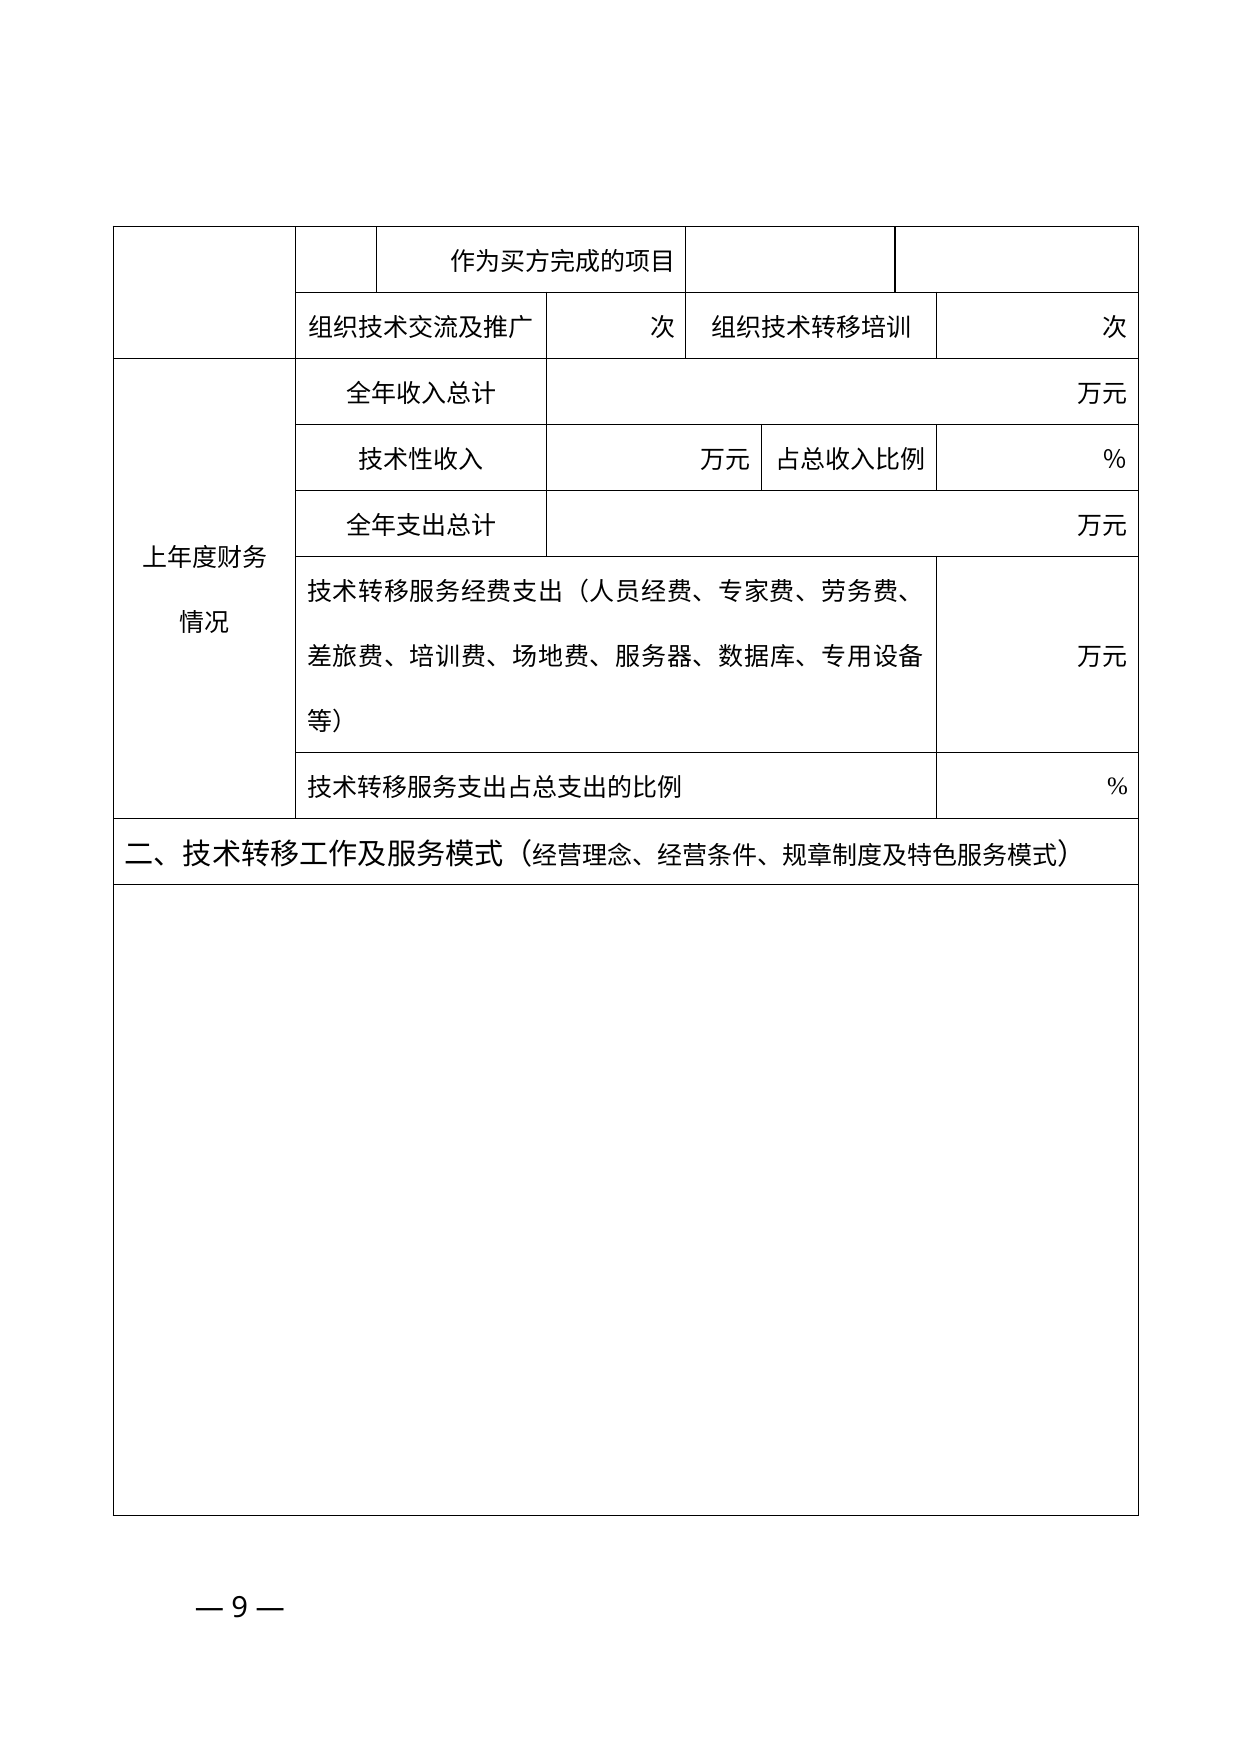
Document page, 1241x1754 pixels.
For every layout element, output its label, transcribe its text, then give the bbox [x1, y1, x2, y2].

table_cell 次 [937, 293, 1138, 358]
table_cell [114, 885, 1138, 1515]
table_cell 占总收入比例 [762, 425, 936, 490]
table_cell ％ [937, 425, 1138, 490]
table_cell 万元 [547, 425, 761, 490]
table_cell 全年支出总计 [296, 491, 546, 556]
table_cell [686, 227, 894, 292]
table_cell 组织技术交流及推广 [296, 293, 546, 358]
table_cell 万元 [937, 557, 1138, 752]
table_cell [896, 227, 1138, 292]
table_cell 组织技术转移培训 [686, 293, 936, 358]
table_cell % [937, 753, 1138, 818]
table_cell 万元 [547, 491, 1138, 556]
table_cell 作为买方完成的项目 [377, 227, 685, 292]
table_cell 万元 [547, 359, 1138, 424]
table_cell 二、技术转移工作及服务模式（经营理念、经营条件、规章制度及特色服务模式） [114, 819, 1138, 884]
table_cell 次 [547, 293, 685, 358]
table_cell 技术转移服务经费支出（人员经费、专家费、劳务费、差旅费、培训费、场地费、服务器、数据库、专用设备等） [296, 557, 936, 752]
table_cell 上年度财务 情况 [114, 359, 295, 818]
table_cell 全年收入总计 [296, 359, 546, 424]
table_cell 技术转移服务支出占总支出的比例 [296, 753, 936, 818]
table_cell 技术性收入 [296, 425, 546, 490]
